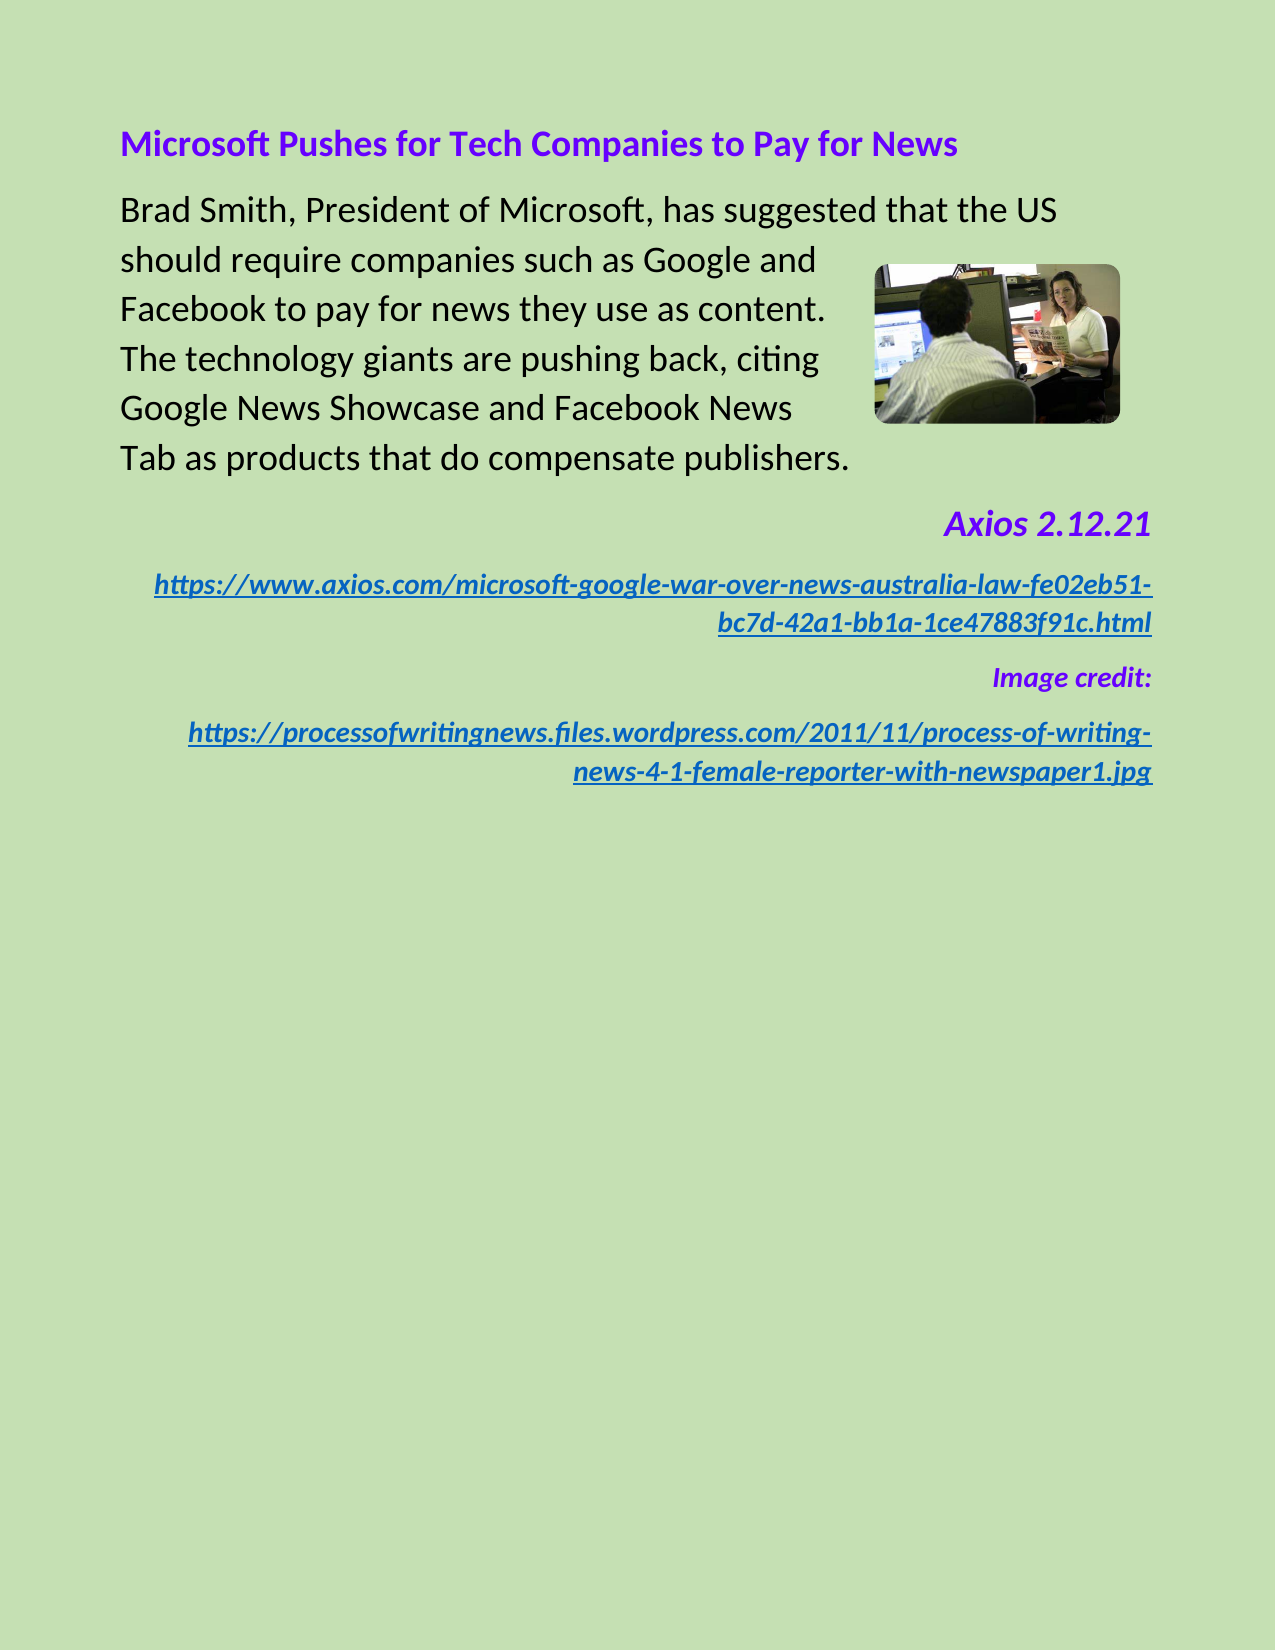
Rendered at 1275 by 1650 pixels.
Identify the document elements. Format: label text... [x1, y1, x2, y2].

text https://processofwritingnews.files.wordpress.com/2011/11/process-of-writing-news-4-1-female-reporter-with-newspaper1.jpg [120, 714, 1155, 788]
text https://www.axios.com/microsoft-google-war-over-news-australia-law-fe02eb51-bc7d-42a1-bb1a-1ce47883f91c.html [120, 566, 1155, 640]
text Axios 2.12.21 [120, 500, 1155, 546]
text Microsoft Pushes for Tech Companies to Pay for News [120, 120, 1155, 166]
text Brad Smith, President of Microsoft, has suggested that the US should require companies such as Google and Facebook to pay for news they use as content. The technology giants are pushing back, citing Google News Showcase and Facebook News Tab as products that do compensate publishers. [120, 186, 1155, 479]
picture [874, 264, 1121, 424]
text Image credit: [120, 659, 1155, 695]
